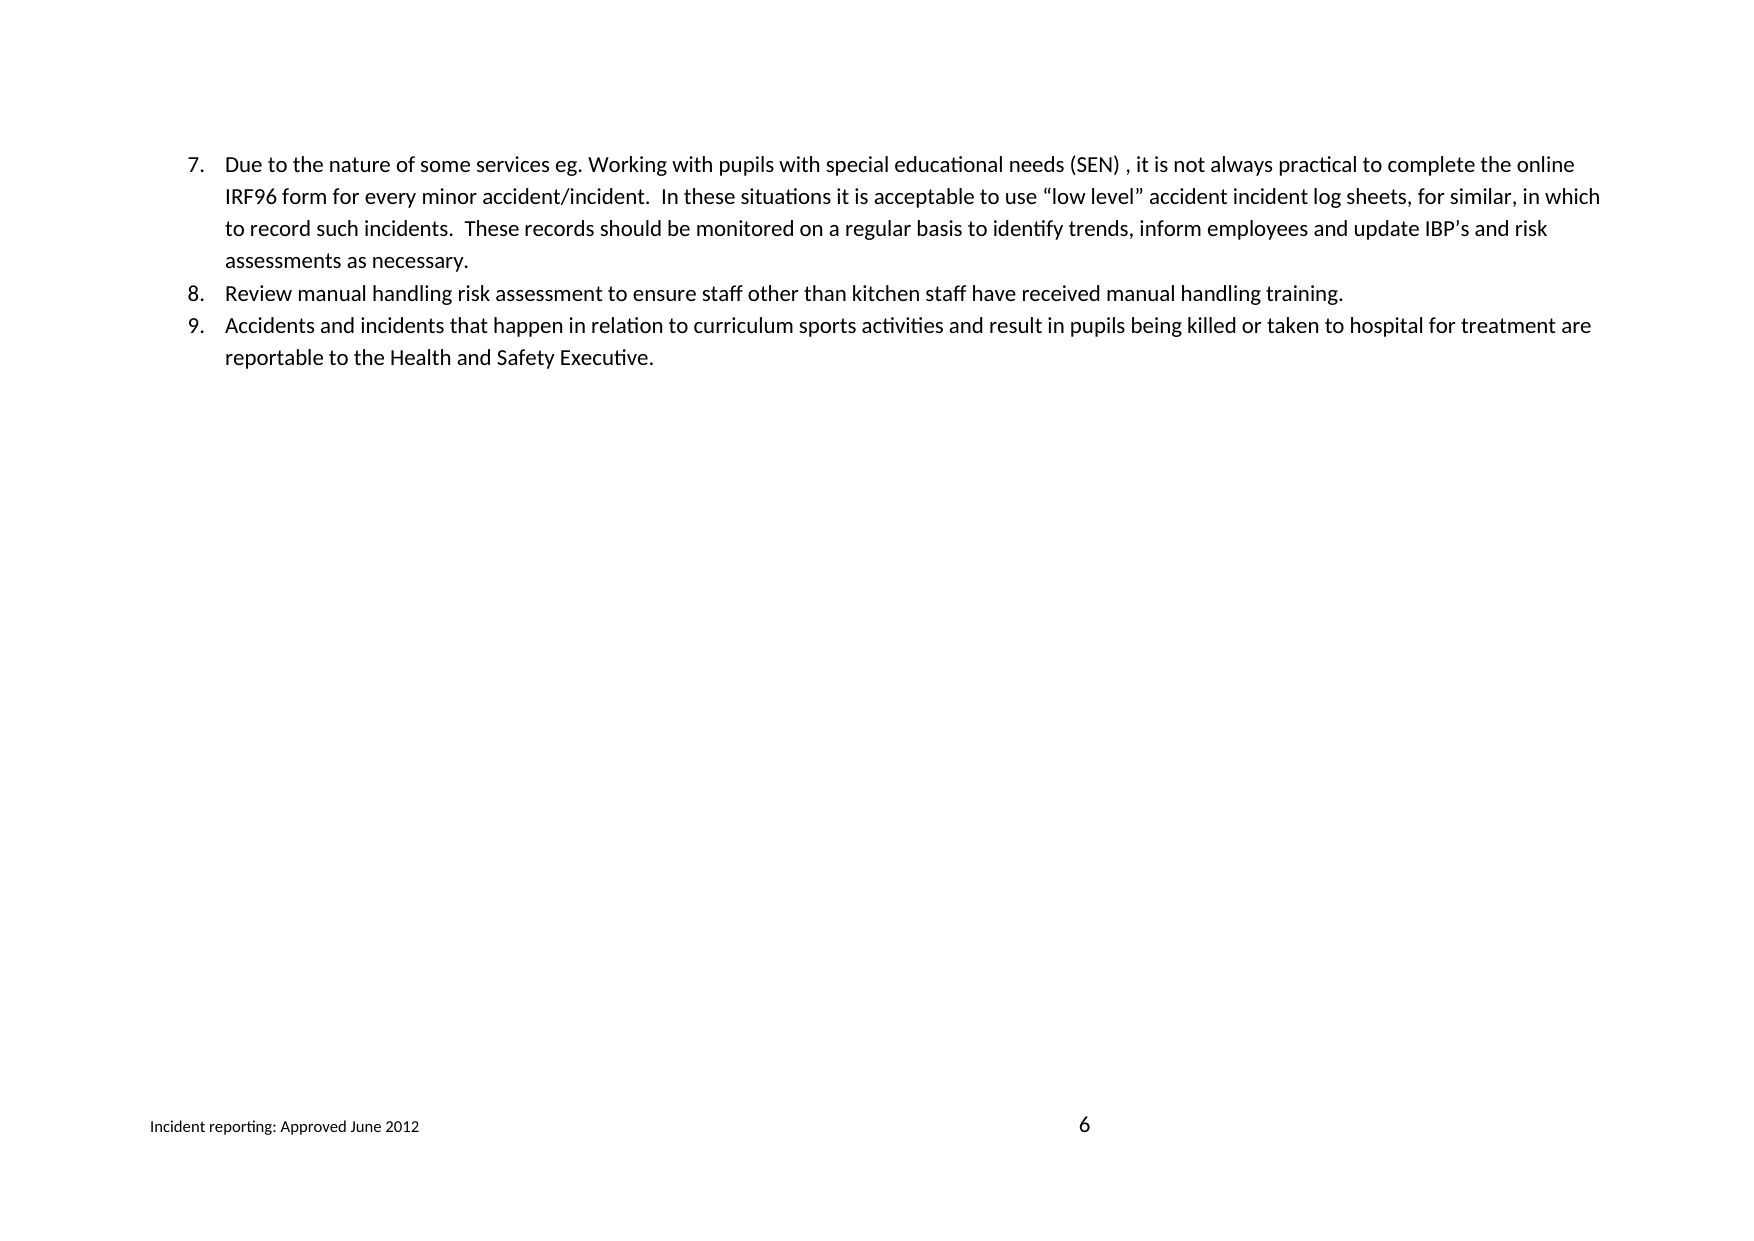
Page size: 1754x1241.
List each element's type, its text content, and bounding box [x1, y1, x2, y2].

list Review manual handling risk assessment to ensure staff other than kitchen staff have received manual handling training. [187, 279, 1604, 307]
list Due to the nature of some services eg. Working with pupils with special educational needs (SEN) , it is not always practical to complete the online IRF96 form for every minor accident/incident. In these situations it is acceptable to use “low level” accident incident log sheets, for similar, in which to record such incidents. These records should be monitored on a regular basis to identify trends, inform employees and update IBP’s and risk assessments as necessary. [187, 150, 1604, 274]
list Accidents and incidents that happen in relation to curriculum sports activities and result in pupils being killed or taken to hospital for treatment are reportable to the Health and Safety Executive. [187, 311, 1604, 371]
